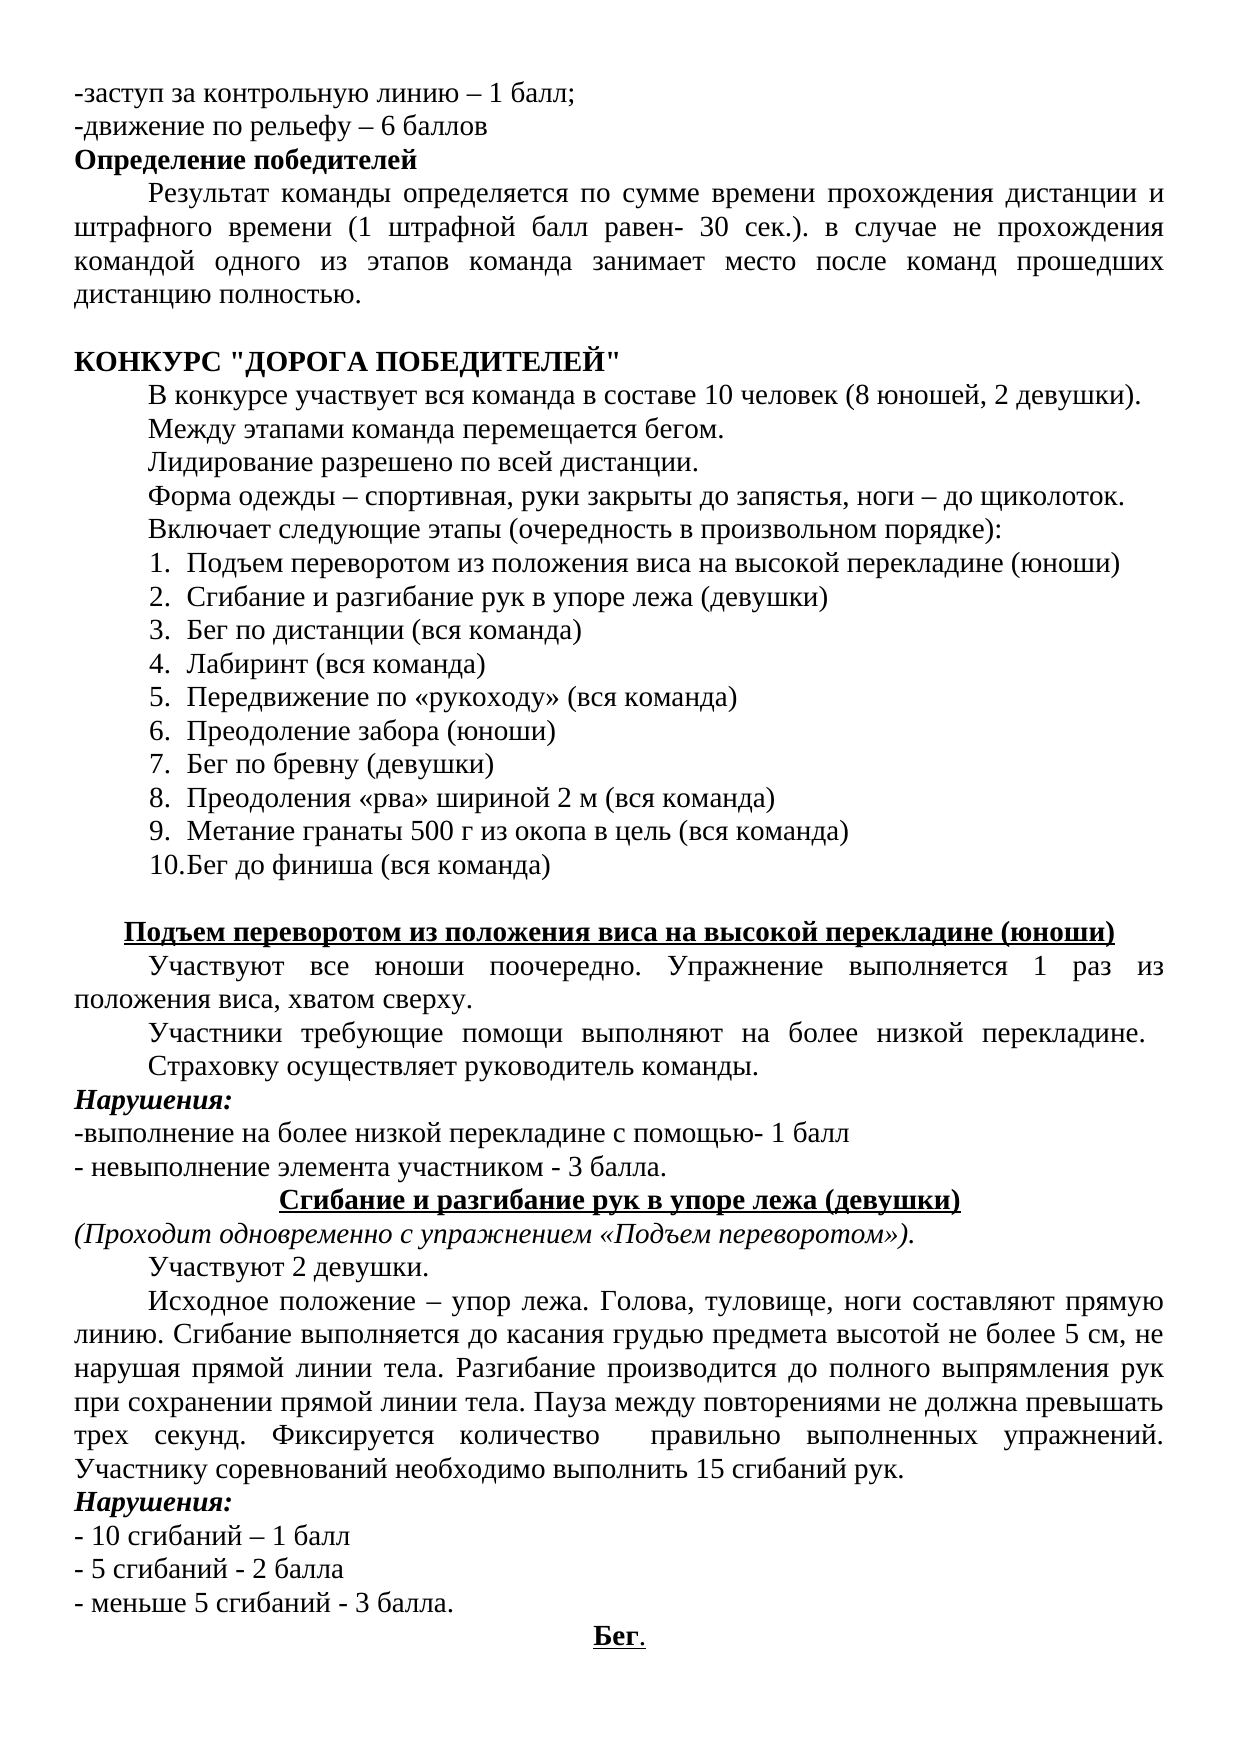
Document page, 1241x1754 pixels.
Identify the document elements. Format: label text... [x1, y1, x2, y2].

text -выполнение на более низкой перекладине с помощью- 1 балл [74, 1115, 1165, 1149]
list Передвижение по «рукоходу» (вся команда) [149, 679, 1165, 713]
text - 10 сгибаний – 1 балл [74, 1518, 1165, 1551]
list Преодоления «рва» шириной 2 м (вся команда) [149, 780, 1165, 813]
text Определение победителей [74, 142, 1165, 176]
text Между этапами команда перемещается бегом. [74, 411, 1165, 444]
text Включает следующие этапы (очередность в произвольном порядке): [74, 512, 1165, 545]
list Бег до финиша (вся команда) [149, 847, 1165, 881]
list Метание гранаты 500 г из окопа в цель (вся команда) [149, 813, 1165, 847]
text Участники требующие помощи выполняют на более низкой перекладине. Страховку осуществляет руководитель команды. [74, 1015, 1165, 1082]
text Форма одежды – спортивная, руки закрыты до запястья, ноги – до щиколоток. [74, 478, 1165, 512]
text - невыполнение элемента участником - 3 балла. [74, 1149, 1165, 1182]
text Нарушения: [74, 1484, 1165, 1518]
list Преодоление забора (юноши) [149, 713, 1165, 746]
list Лабиринт (вся команда) [149, 646, 1165, 679]
text Лидирование разрешено по всей дистанции. [74, 444, 1165, 478]
text - меньше 5 сгибаний - 3 балла. [74, 1585, 1165, 1618]
list Бег по бревну (девушки) [149, 746, 1165, 780]
text -заступ за контрольную линию – 1 балл; [74, 75, 1165, 108]
text - 5 сгибаний - 2 балла [74, 1551, 1165, 1585]
list Сгибание и разгибание рук в упоре лежа (девушки) [149, 579, 1165, 612]
text В конкурсе участвует вся команда в составе 10 человек (8 юношей, 2 девушки). [74, 377, 1165, 411]
text (Проходит одновременно с упражнением «Подъем переворотом»). Участвуют 2 девушки. [74, 1216, 1165, 1283]
text Исходное положение – упор лежа. Голова, туловище, ноги составляют прямую линию. Сгибание выполняется до касания грудью предмета высотой не более 5 см, не нарушая прямой линии тела. Разгибание производится до полного выпрямления рук при сохранении прямой линии тела. Пауза между повторениями не должна превышать трех секунд. Фиксируется количество правильно выполненных упражнений. Участнику соревнований необходимо выполнить 15 сгибаний рук. [74, 1283, 1165, 1484]
text Участвуют все юноши поочередно. Упражнение выполняется 1 раз из положения виса, хватом сверху. [74, 948, 1165, 1015]
list Подъем переворотом из положения виса на высокой перекладине (юноши) [149, 545, 1165, 579]
text Бег. [74, 1618, 1165, 1652]
text Сгибание и разгибание рук в упоре лежа (девушки) [74, 1182, 1165, 1216]
text Результат команды определяется по сумме времени прохождения дистанции и штрафного времени (1 штрафной балл равен- 30 сек.). в случае не прохождения командой одного из этапов команда занимает место после команд прошедших дистанцию полностью. [74, 176, 1165, 310]
text Нарушения: [74, 1082, 1165, 1115]
text Подъем переворотом из положения виса на высокой перекладине (юноши) [74, 914, 1165, 948]
text КОНКУРС "ДОРОГА ПОБЕДИТЕЛЕЙ" [74, 344, 1165, 377]
text -движение по рельефу – 6 баллов [74, 108, 1165, 142]
list Бег по дистанции (вся команда) [149, 612, 1165, 646]
